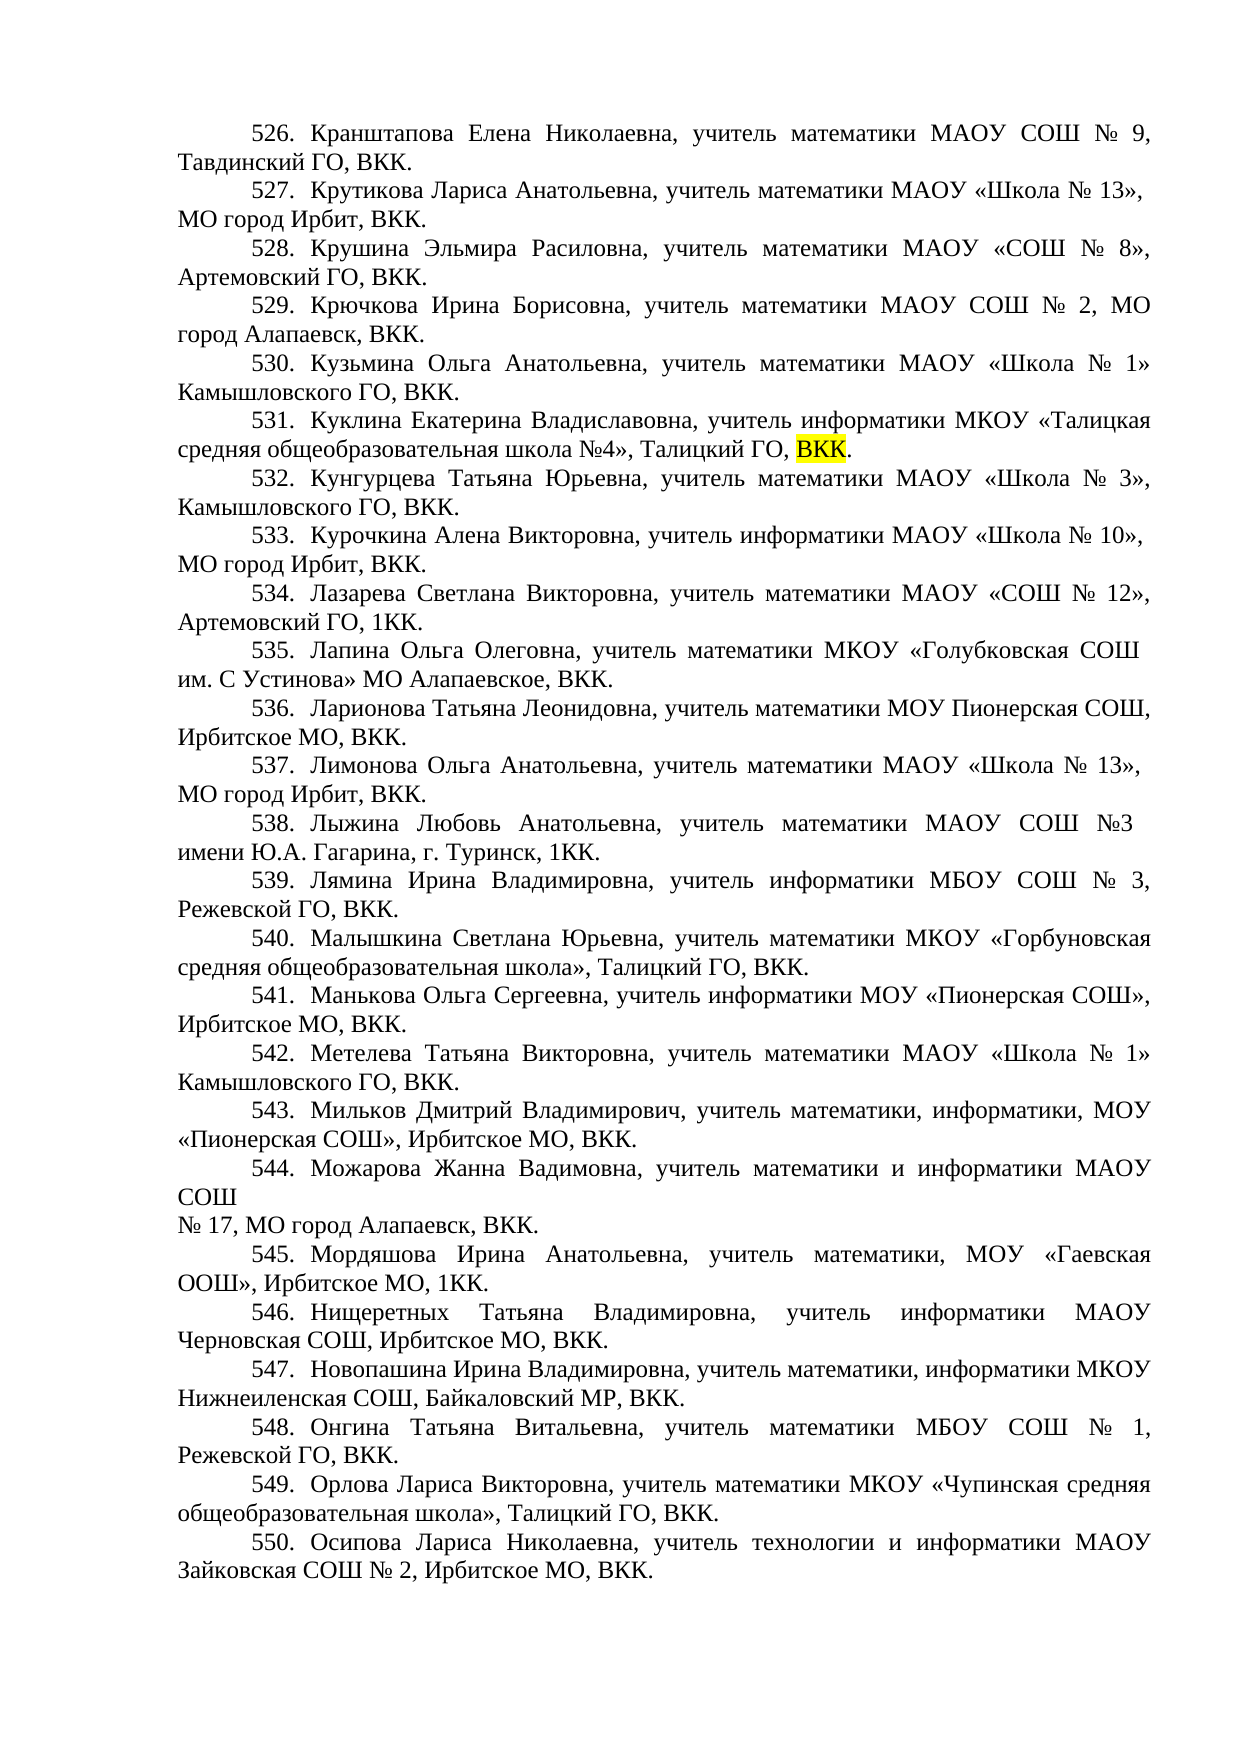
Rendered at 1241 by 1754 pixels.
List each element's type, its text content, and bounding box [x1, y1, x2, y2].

list Лыжина Любовь Анатольевна, учитель математики МАОУ СОШ №3 имени Ю.А. Гагарина, г. Туринск, 1КК. [177, 808, 1152, 866]
list Лазарева Светлана Викторовна, учитель математики МАОУ «СОШ № 12», Артемовский ГО, 1КК. [177, 578, 1152, 636]
list Крючкова Ирина Борисовна, учитель математики МАОУ СОШ № 2, МО город Алапаевск, ВКК. [177, 291, 1152, 348]
list Малышкина Светлана Юрьевна, учитель математики МКОУ «Горбуновская средняя общеобразовательная школа», Талицкий ГО, ВКК. [177, 923, 1152, 981]
list Онгина Татьяна Витальевна, учитель математики МБОУ СОШ № 1, Режевской ГО, ВКК. [177, 1412, 1152, 1469]
list Нищеретных Татьяна Владимировна, учитель информатики МАОУ Черновская СОШ, Ирбитское МО, ВКК. [177, 1297, 1152, 1354]
list Кузьмина Ольга Анатольевна, учитель математики МАОУ «Школа № 1» Камышловского ГО, ВКК. [177, 348, 1152, 406]
list Мордяшова Ирина Анатольевна, учитель математики, МОУ «Гаевская ООШ», Ирбитское МО, 1КК. [177, 1239, 1152, 1297]
list Курочкина Алена Викторовна, учитель информатики МАОУ «Школа № 10», МО город Ирбит, ВКК. [177, 521, 1152, 578]
list Можарова Жанна Вадимовна, учитель математики и информатики МАОУ СОШ № 17, МО город Алапаевск, ВКК. [177, 1153, 1152, 1239]
list Кунгурцева Татьяна Юрьевна, учитель математики МАОУ «Школа № 3», Камышловского ГО, ВКК. [177, 463, 1152, 521]
list Мильков Дмитрий Владимирович, учитель математики, информатики, МОУ «Пионерская СОШ», Ирбитское МО, ВКК. [177, 1096, 1152, 1153]
list Ларионова Татьяна Леонидовна, учитель математики МОУ Пионерская СОШ, Ирбитское МО, ВКК. [177, 693, 1152, 751]
list Метелева Татьяна Викторовна, учитель математики МАОУ «Школа № 1» Камышловского ГО, ВКК. [177, 1038, 1152, 1096]
list Новопашина Ирина Владимировна, учитель математики, информатики МКОУ Нижнеиленская СОШ, Байкаловский МР, ВКК. [177, 1354, 1152, 1412]
list Манькова Ольга Сергеевна, учитель информатики МОУ «Пионерская СОШ», Ирбитское МО, ВКК. [177, 981, 1152, 1038]
list Крушина Эльмира Расиловна, учитель математики МАОУ «СОШ № 8», Артемовский ГО, ВКК. [177, 233, 1152, 291]
list Лямина Ирина Владимировна, учитель информатики МБОУ СОШ № 3, Режевской ГО, ВКК. [177, 866, 1152, 923]
list Орлова Лариса Викторовна, учитель математики МКОУ «Чупинская средняя общеобразовательная школа», Талицкий ГО, ВКК. [177, 1469, 1152, 1527]
list Кранштапова Елена Николаевна, учитель математики МАОУ СОШ № 9, Тавдинский ГО, ВКК. [177, 118, 1152, 176]
list Лимонова Ольга Анатольевна, учитель математики МАОУ «Школа № 13», МО город Ирбит, ВКК. [177, 751, 1152, 808]
list Лапина Ольга Олеговна, учитель математики МКОУ «Голубковская СОШ им. С Устинова» МО Алапаевское, ВКК. [177, 636, 1152, 693]
list Осипова Лариса Николаевна, учитель технологии и информатики МАОУ Зайковская СОШ № 2, Ирбитское МО, ВКК. [177, 1527, 1152, 1584]
list Крутикова Лариса Анатольевна, учитель математики МАОУ «Школа № 13», МО город Ирбит, ВКК. [177, 176, 1152, 233]
list Куклина Екатерина Владиславовна, учитель информатики МКОУ «Талицкая средняя общеобразовательная школа №4», Талицкий ГО, ВКК. [177, 406, 1152, 463]
